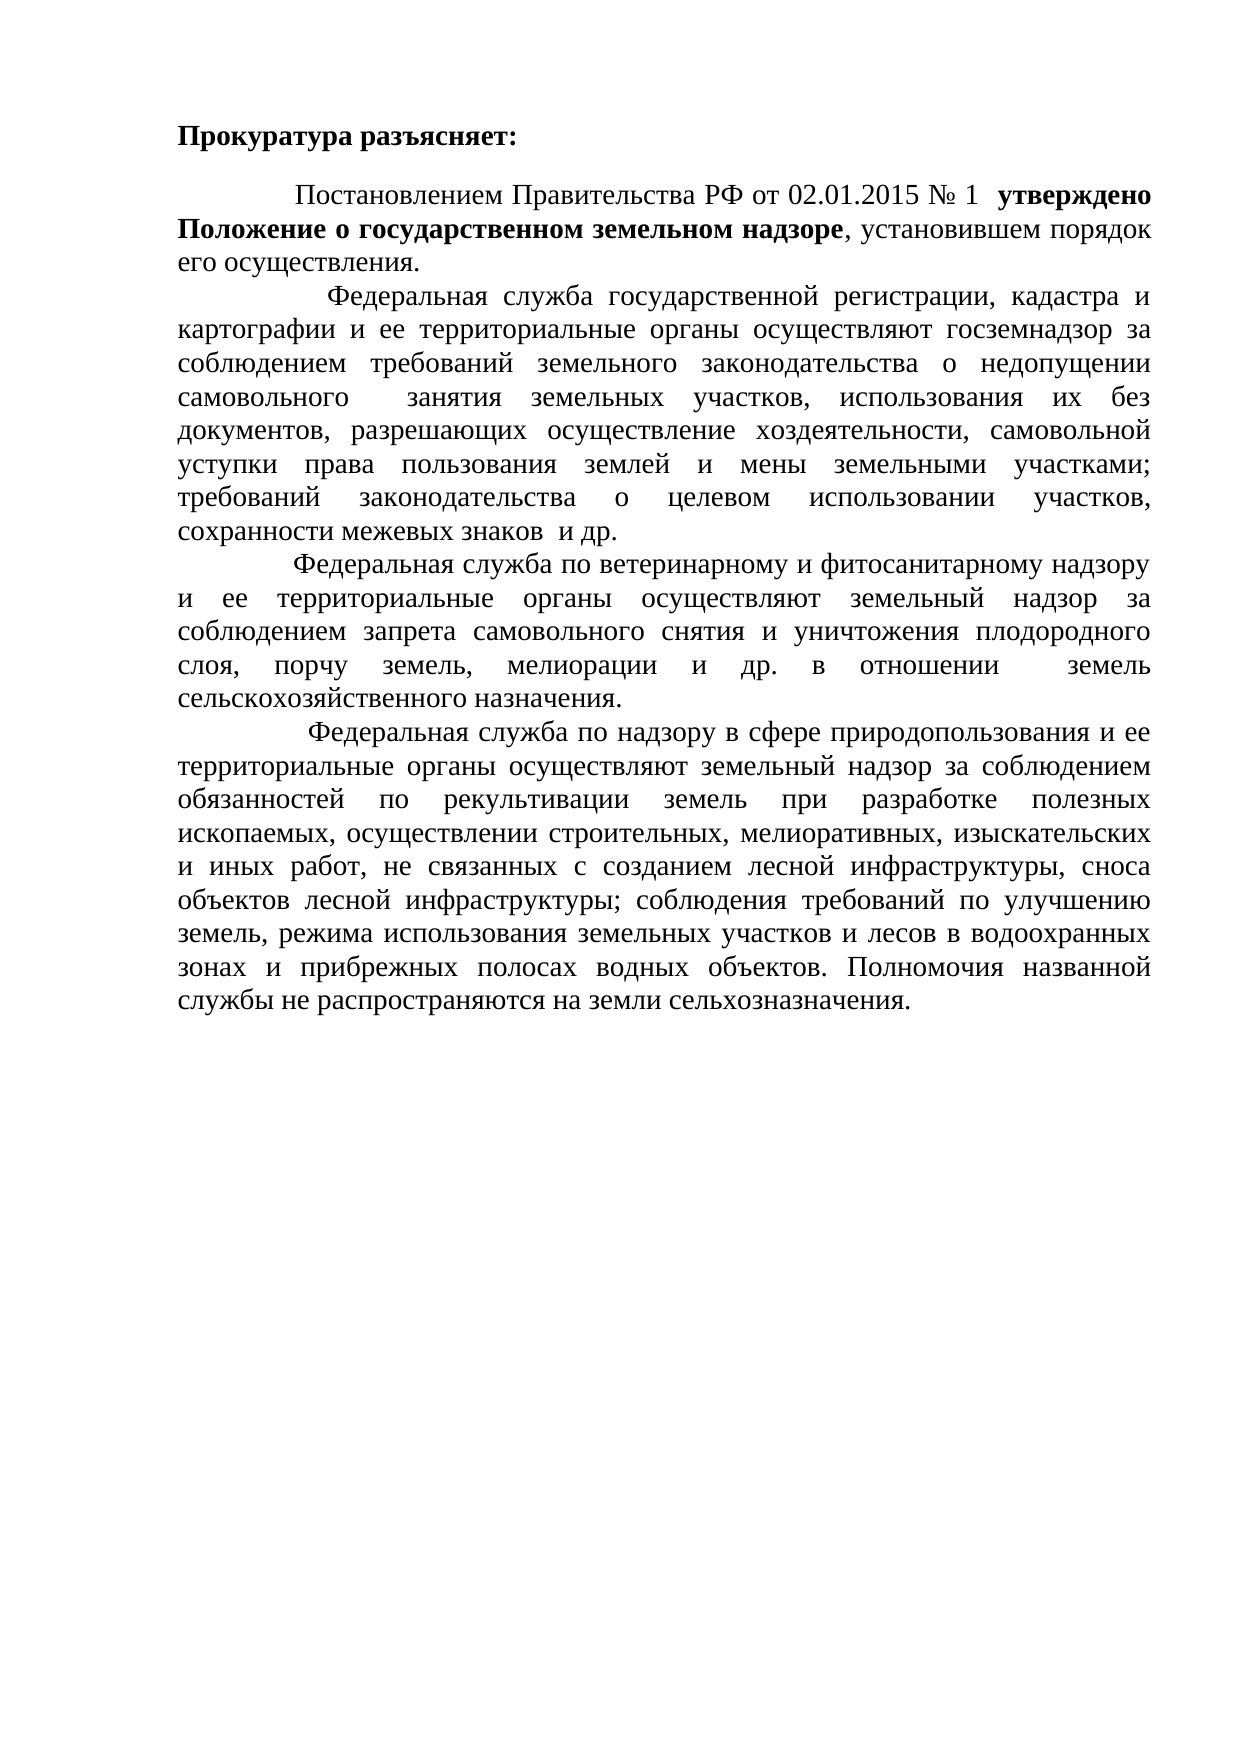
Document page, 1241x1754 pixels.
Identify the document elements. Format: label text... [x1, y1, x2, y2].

text Федеральная служба по ветеринарному и фитосанитарному надзору и ее территориальные органы осуществляют земельный надзор за соблюдением запрета самовольного снятия и уничтожения плодородного слоя, порчу земель, мелиорации и др. в отношении земель сельскохозяйственного назначения. [177, 546, 1152, 714]
text Постановлением Правительства РФ от 02.01.2015 № 1 утверждено Положение о государственном земельном надзоре, установившем порядок его осуществления. [177, 177, 1152, 278]
text Прокуратура разъясняет: [177, 118, 1152, 152]
text Федеральная служба государственной регистрации, кадастра и картографии и ее территориальные органы осуществляют госземнадзор за соблюдением требований земельного законодательства о недопущении самовольного занятия земельных участков, использования их без документов, разрешающих осуществление хоздеятельности, самовольной уступки права пользования землей и мены земельными участками; требований законодательства о целевом использовании участков, сохранности межевых знаков и др. [177, 278, 1152, 546]
text Федеральная служба по надзору в сфере природопользования и ее территориальные органы осуществляют земельный надзор за соблюдением обязанностей по рекультивации земель при разработке полезных ископаемых, осуществлении строительных, мелиоративных, изыскательских и иных работ, не связанных с созданием лесной инфраструктуры, сноса объектов лесной инфраструктуры; соблюдения требований по улучшению земель, режима использования земельных участков и лесов в водоохранных зонах и прибрежных полосах водных объектов. Полномочия названной службы не распространяются на земли сельхозназначения. [177, 714, 1152, 1016]
